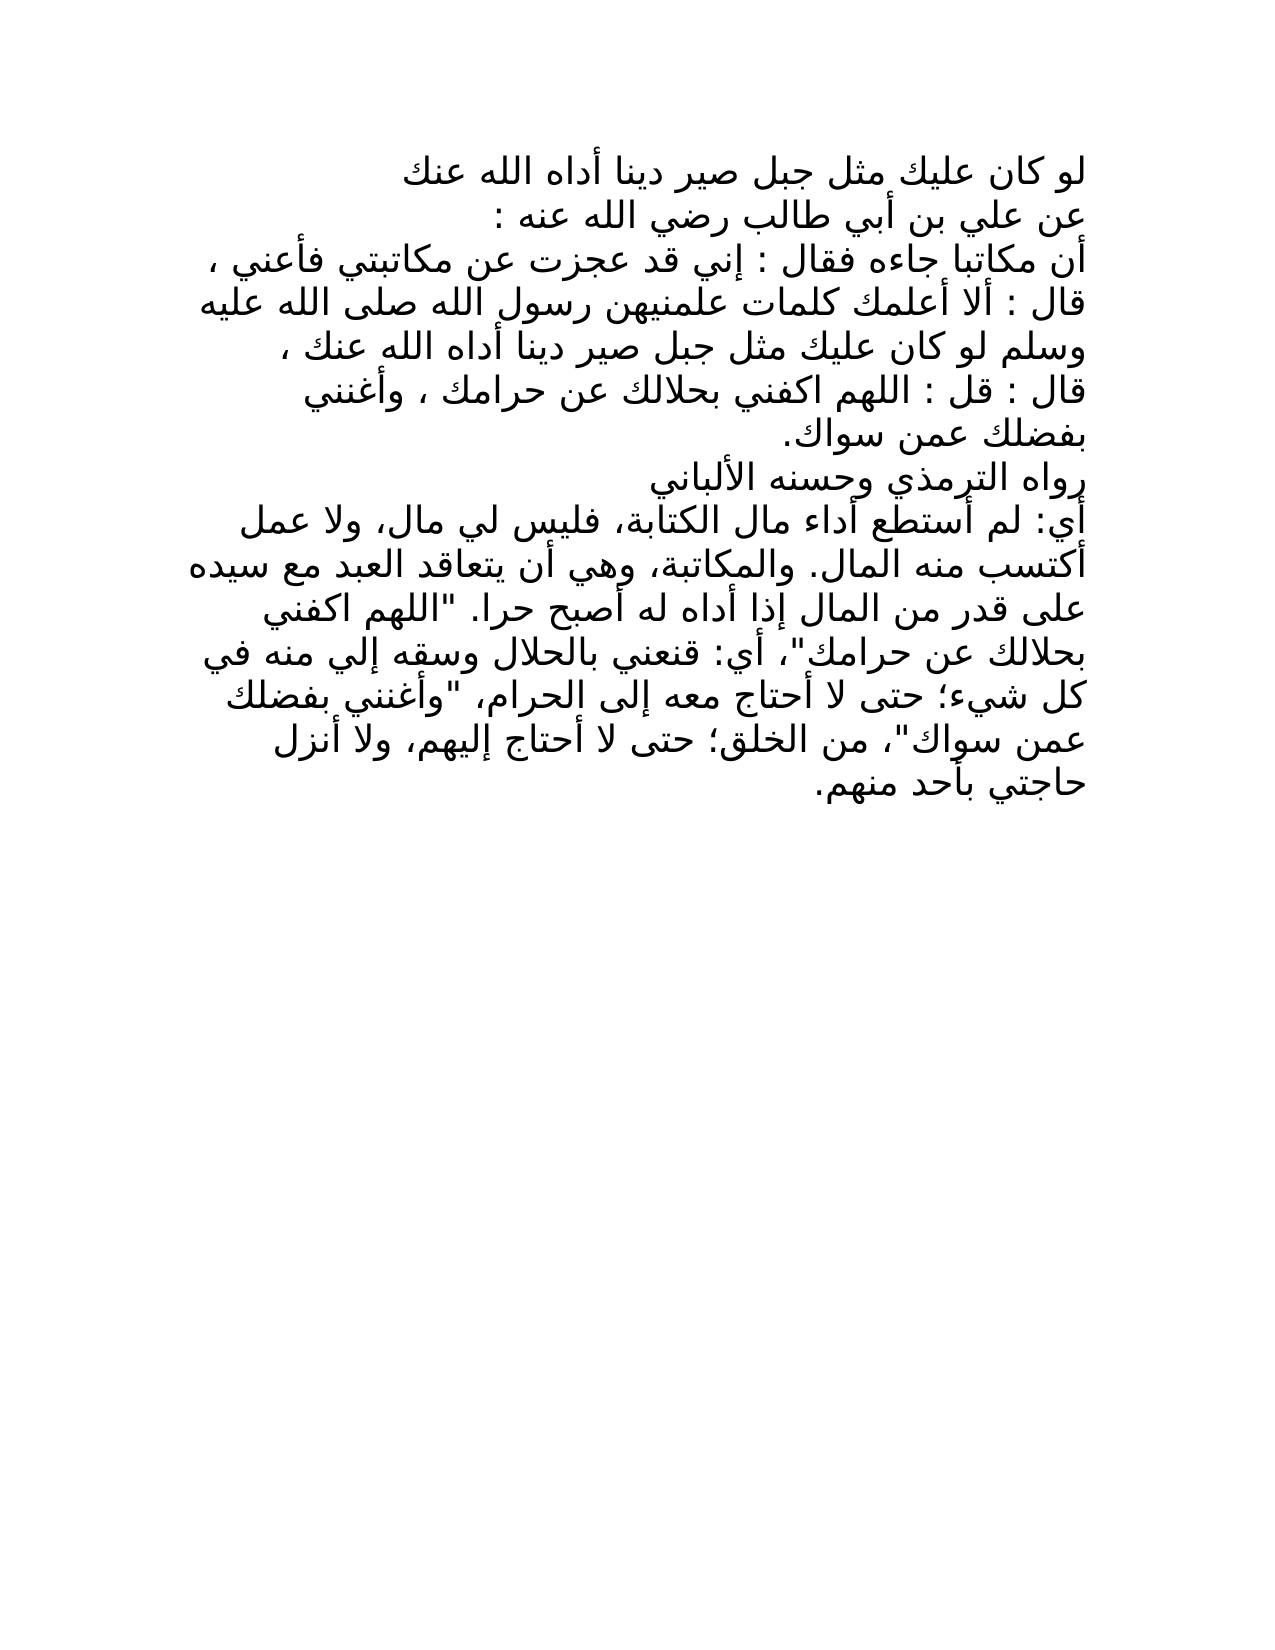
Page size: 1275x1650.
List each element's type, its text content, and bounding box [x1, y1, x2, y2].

text أن مكاتبا جاءه فقال : إني قد عجزت عن مكاتبتي فأعني ، قال : ألا أعلمك كلمات علمنيهن رسول الله صلى الله عليه وسلم لو كان عليك مثل جبل صير دينا أداه الله عنك ، قال : قل : اللهم اكفني بحلالك عن حرامك ، وأغنني بفضلك عمن سواك. [187, 237, 1087, 456]
text لو كان عليك مثل جبل صير دينا أداه الله عنك [187, 150, 1087, 194]
text عن علي بن أبي طالب رضي الله عنه : [187, 194, 1087, 237]
text رواه الترمذي وحسنه الألباني [187, 456, 1087, 499]
text أي: لم أستطع أداء مال الكتابة، فليس لي مال، ولا عمل أكتسب منه المال. والمكاتبة، وهي أن يتعاقد العبد مع سيده على قدر من المال إذا أداه له أصبح حرا. "اللهم اكفني بحلالك عن حرامك"، أي: قنعني بالحلال وسقه إلي منه في كل شيء؛ حتى لا أحتاج معه إلى الحرام، "وأغنني بفضلك عمن سواك"، من الخلق؛ حتى لا أحتاج إليهم، ولا أنزل حاجتي بأحد منهم. [187, 499, 1087, 805]
